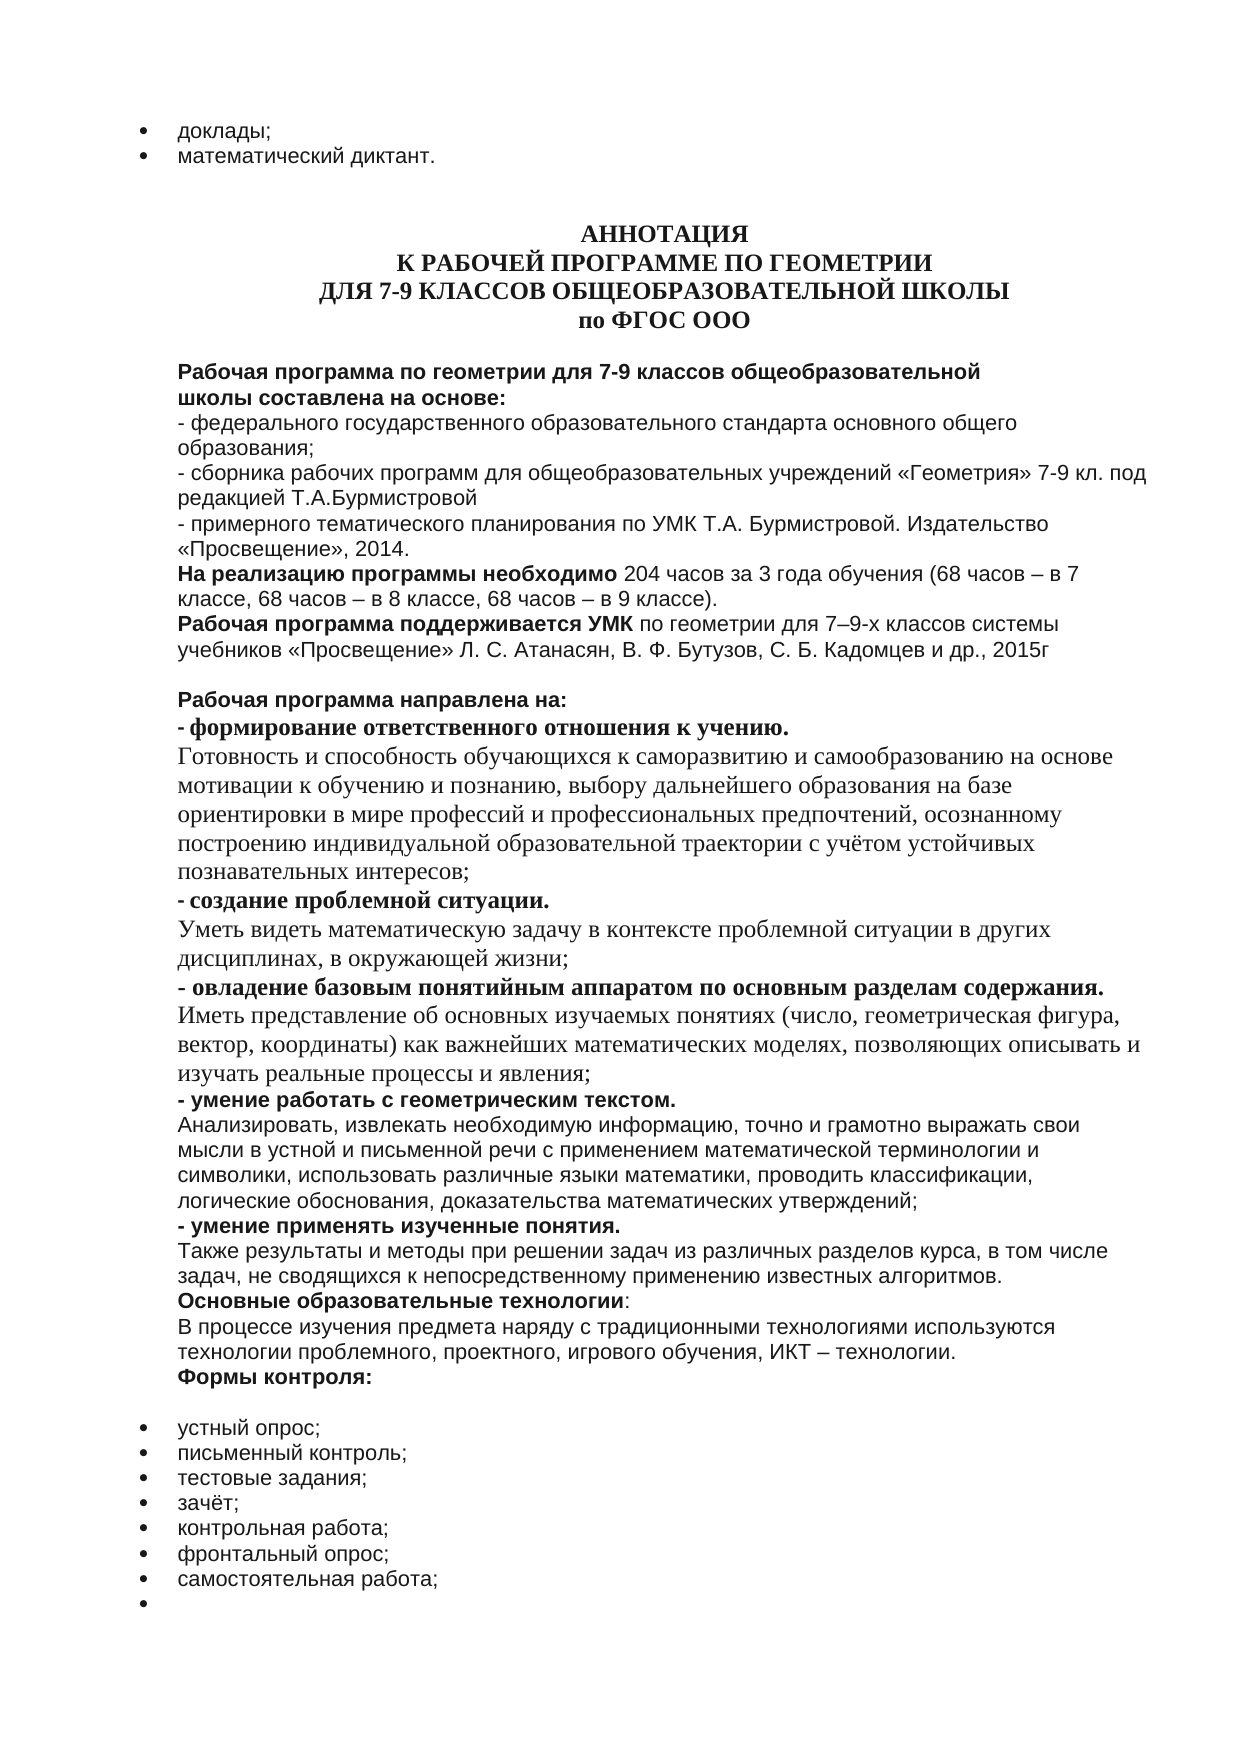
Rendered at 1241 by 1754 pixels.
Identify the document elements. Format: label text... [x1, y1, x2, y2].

text Рабочая программа поддерживается УМК по геометрии для 7–9-х классов системы учебников «Просвещение» Л. С. Атанасян, В. Ф. Бутузов, С. Б. Кадомцев и др., 2015г [177, 611, 1152, 662]
text Иметь представление об основных изучаемых понятиях (число, геометрическая фигура, вектор, координаты) как важнейших математических моделях, позволяющих описывать и изучать реальные процессы и явления; [177, 1001, 1152, 1087]
text - умение работать с геометрическим текстом. [177, 1087, 1152, 1112]
text - создание проблемной ситуации. [177, 885, 1152, 914]
text ДЛЯ 7-9 КЛАССОВ ОБЩЕОБРАЗОВАТЕЛЬНОЙ ШКОЛЫ [177, 276, 1152, 305]
text Основные образовательные технологии: [177, 1288, 1152, 1314]
text Рабочая программа направлена на: [177, 687, 1152, 712]
text - сборника рабочих программ для общеобразовательных учреждений «Геометрия» 7-9 кл. под редакцией Т.А.Бурмистровой [177, 460, 1152, 510]
text В процессе изучения предмета наряду с традиционными технологиями используются технологии проблемного, проектного, игрового обучения, ИКТ – технологии. [177, 1314, 1152, 1364]
list зачёт; [140, 1490, 1152, 1515]
text АННОТАЦИЯ [177, 219, 1152, 248]
list доклады; [140, 118, 1152, 143]
text Также результаты и методы при решении задач из различных разделов курса, в том числе задач, не сводящихся к непосредственному применению известных алгоритмов. [177, 1238, 1152, 1288]
list тестовые задания; [140, 1465, 1152, 1490]
text На реализацию программы необходимо 204 часов за 3 года обучения (68 часов – в 7 классе, 68 часов – в 8 классе, 68 часов – в 9 классе). [177, 561, 1152, 611]
text Анализировать, извлекать необходимую информацию, точно и грамотно выражать свои мысли в устной и письменной речи с применением математической терминологии и символики, использовать различные языки математики, проводить классификации, логические обоснования, доказательства математических утверждений; [177, 1112, 1152, 1213]
list устный опрос; [140, 1414, 1152, 1440]
text по ФГОС ООО [177, 305, 1152, 334]
text - умение применять изученные понятия. [177, 1213, 1152, 1238]
text Формы контроля: [177, 1364, 1152, 1389]
list фронтальный опрос; [140, 1541, 1152, 1566]
list самостоятельная работа; [140, 1566, 1152, 1591]
text К РАБОЧЕЙ ПРОГРАММЕ ПО ГЕОМЕТРИИ [177, 248, 1152, 276]
list контрольная работа; [140, 1515, 1152, 1541]
text - федерального государственного образовательного стандарта основного общего образования; [177, 409, 1152, 460]
text - овладение базовым понятийным аппаратом по основным разделам содержания. [177, 972, 1152, 1001]
text Готовность и способность обучающихся к саморазвитию и самообразованию на основе мотивации к обучению и познанию, выбору дальнейшего образования на базе ориентировки в мире профессий и профессиональных предпочтений, осознанному построению индивидуальной образовательной траектории с учётом устойчивых познавательных интересов; [177, 741, 1152, 885]
text - примерного тематического планирования по УМК Т.А. Бурмистровой. Издательство «Просвещение», 2014. [177, 510, 1152, 561]
text Уметь видеть математическую задачу в контексте проблемной ситуации в других дисциплинах, в окружающей жизни; [177, 914, 1152, 972]
list математический диктант. [140, 143, 1152, 168]
text Рабочая программа по геометрии для 7-9 классов общеобразовательной школы составлена на основе: [177, 359, 1152, 409]
text - формирование ответственного отношения к учению. [177, 712, 1152, 741]
list письменный контроль; [140, 1440, 1152, 1465]
